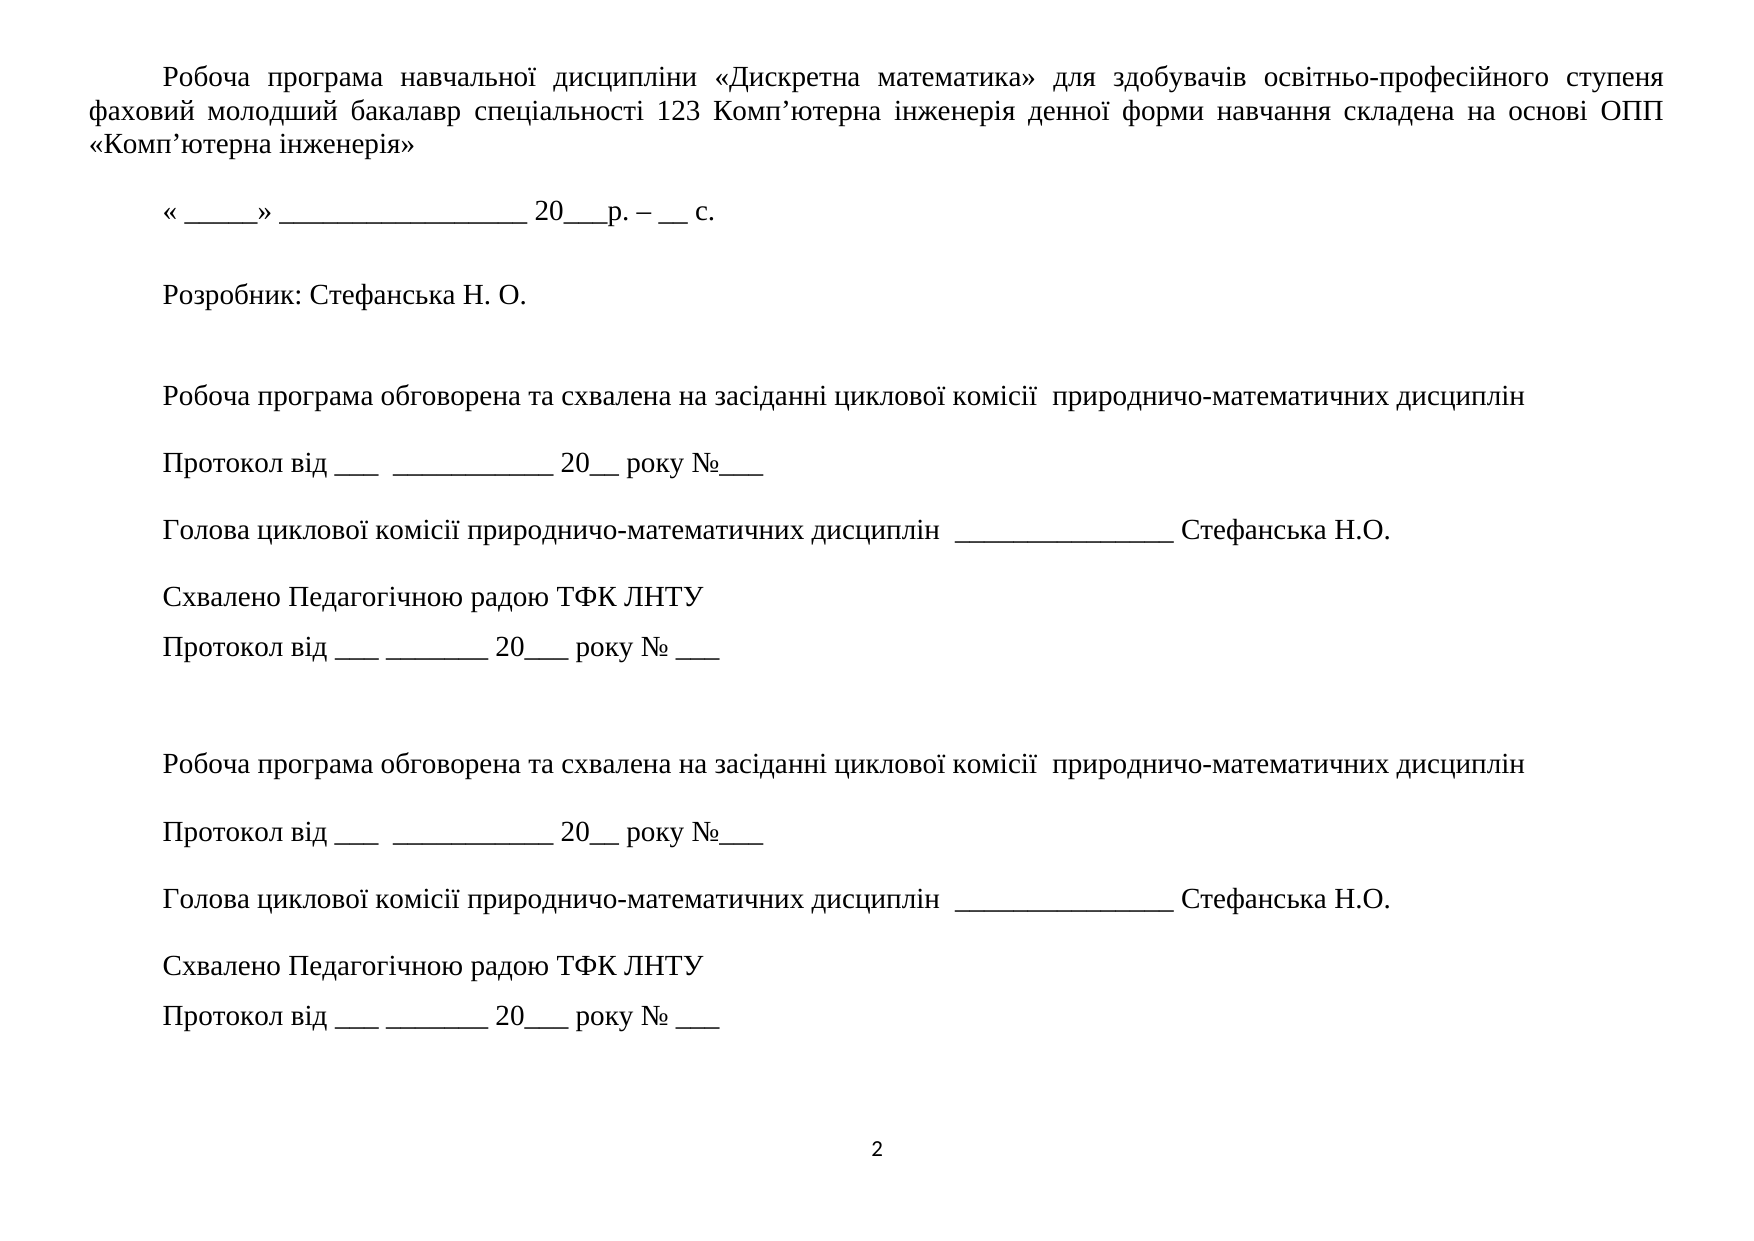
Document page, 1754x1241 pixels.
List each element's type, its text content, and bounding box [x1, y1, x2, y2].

text Протокол від ___ _______ 20___ року № ___ [89, 998, 1665, 1032]
text Робоча програма обговорена та схвалена на засіданні циклової комісії природничо-математичних дисциплін [89, 747, 1665, 780]
text Протокол від ___ ___________ 20__ року №___ [89, 445, 1665, 478]
text « _____» _________________ 20___р. – __ с. [89, 193, 1665, 227]
text Робоча програма обговорена та схвалена на засіданні циклової комісії природничо-математичних дисциплін [89, 378, 1665, 411]
text Робоча програма навчальної дисципліни «Дискретна математика» для здобувачів освітньо-професійного ступеня фаховий молодший бакалавр спеціальності 123 Компʼютерна інженерія денної форми навчання складена на основі ОПП «Компʼютерна інженерія» [89, 59, 1665, 160]
text Протокол від ___ _______ 20___ року № ___ [89, 629, 1665, 663]
text Схвалено Педагогічною радою ТФК ЛНТУ [89, 579, 1665, 612]
text Голова циклової комісії природничо-математичних дисциплін _______________ Стефанська Н.О. [89, 881, 1665, 914]
text Розробник: Стефанська Н. О. [89, 277, 1665, 311]
text Схвалено Педагогічною радою ТФК ЛНТУ [89, 948, 1665, 981]
text Голова циклової комісії природничо-математичних дисциплін _______________ Стефанська Н.О. [89, 512, 1665, 545]
text Протокол від ___ ___________ 20__ року №___ [89, 814, 1665, 847]
